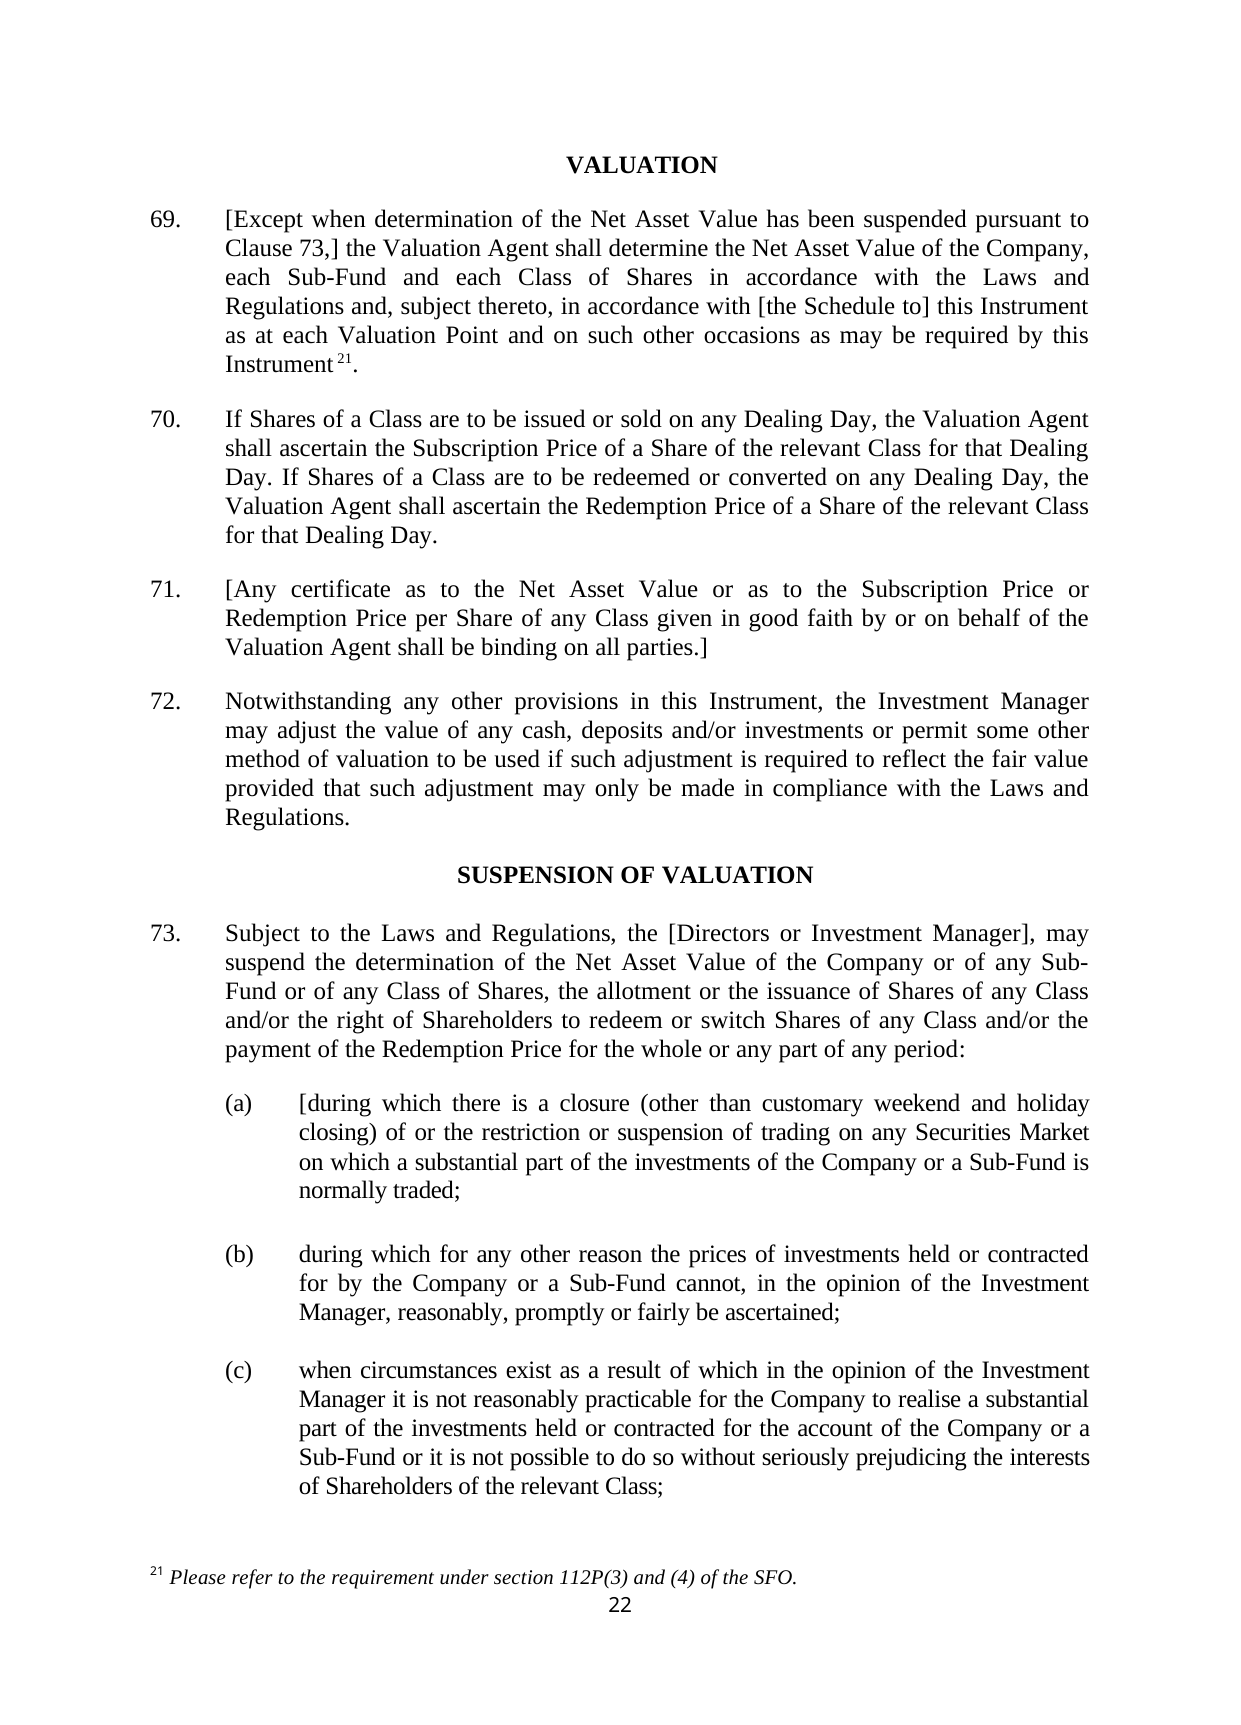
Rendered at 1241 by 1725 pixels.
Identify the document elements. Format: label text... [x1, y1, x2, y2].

list when circumstances exist as a result of which in the opinion of the Investment Manager it is not reasonably practicable for the Company to realise a substantial part of the investments held or contracted for the account of the Company or a Sub-Fund or it is not possible to do so without seriously prejudicing the interests of Shareholders of the relevant Class; [225, 1355, 1090, 1500]
list Notwithstanding any other provisions in this Instrument, the Investment Manager may adjust the value of any cash, deposits and/or investments or permit some other method of valuation to be used if such adjustment is required to reflect the fair value provided that such adjustment may only be made in compliance with the Laws and Regulations. [150, 686, 1090, 831]
subtitle SUSPENSION OF VALUATION [225, 860, 1015, 918]
list If Shares of a Class are to be issued or sold on any Dealing Day, the Valuation Agent shall ascertain the Subscription Price of a Share of the relevant Class for that Dealing Day. If Shares of a Class are to be redeemed or converted on any Dealing Day, the Valuation Agent shall ascertain the Redemption Price of a Share of the relevant Class for that Dealing Day. [150, 403, 1090, 549]
list [Any certificate as to the Net Asset Value or as to the Subscription Price or Redemption Price per Share of any Class given in good faith by or on behalf of the Valuation Agent shall be binding on all parties.] [150, 574, 1090, 661]
list [during which there is a closure (other than customary weekend and holiday closing) of or the restriction or suspension of trading on any Securities Market on which a substantial part of the investments of the Company or a Sub-Fund is normally traded; [225, 1088, 1090, 1204]
list [Except when determination of the Net Asset Value has been suspended pursuant to Clause 73,] the Valuation Agent shall determine the Net Asset Value of the Company, each Sub-Fund and each Class of Shares in accordance with the Laws and Regulations and, subject thereto, in accordance with [the Schedule to] this Instrument as at each Valuation Point and on such other occasions as may be required by this Instrument . [150, 204, 1090, 378]
list during which for any other reason the prices of investments held or contracted for by the Company or a Sub-Fund cannot, in the opinion of the Investment Manager, reasonably, promptly or fairly be ascertained; [225, 1238, 1090, 1326]
subtitle VALUATION [225, 150, 1015, 179]
list Subject to the Laws and Regulations, the [Directors or Investment Manager], may suspend the determination of the Net Asset Value of the Company or of any Sub-Fund or of any Class of Shares, the allotment or the issuance of Shares of any Class and/or the right of Shareholders to redeem or switch Shares of any Class and/or the payment of the Redemption Price for the whole or any part of any period: [150, 918, 1090, 1063]
